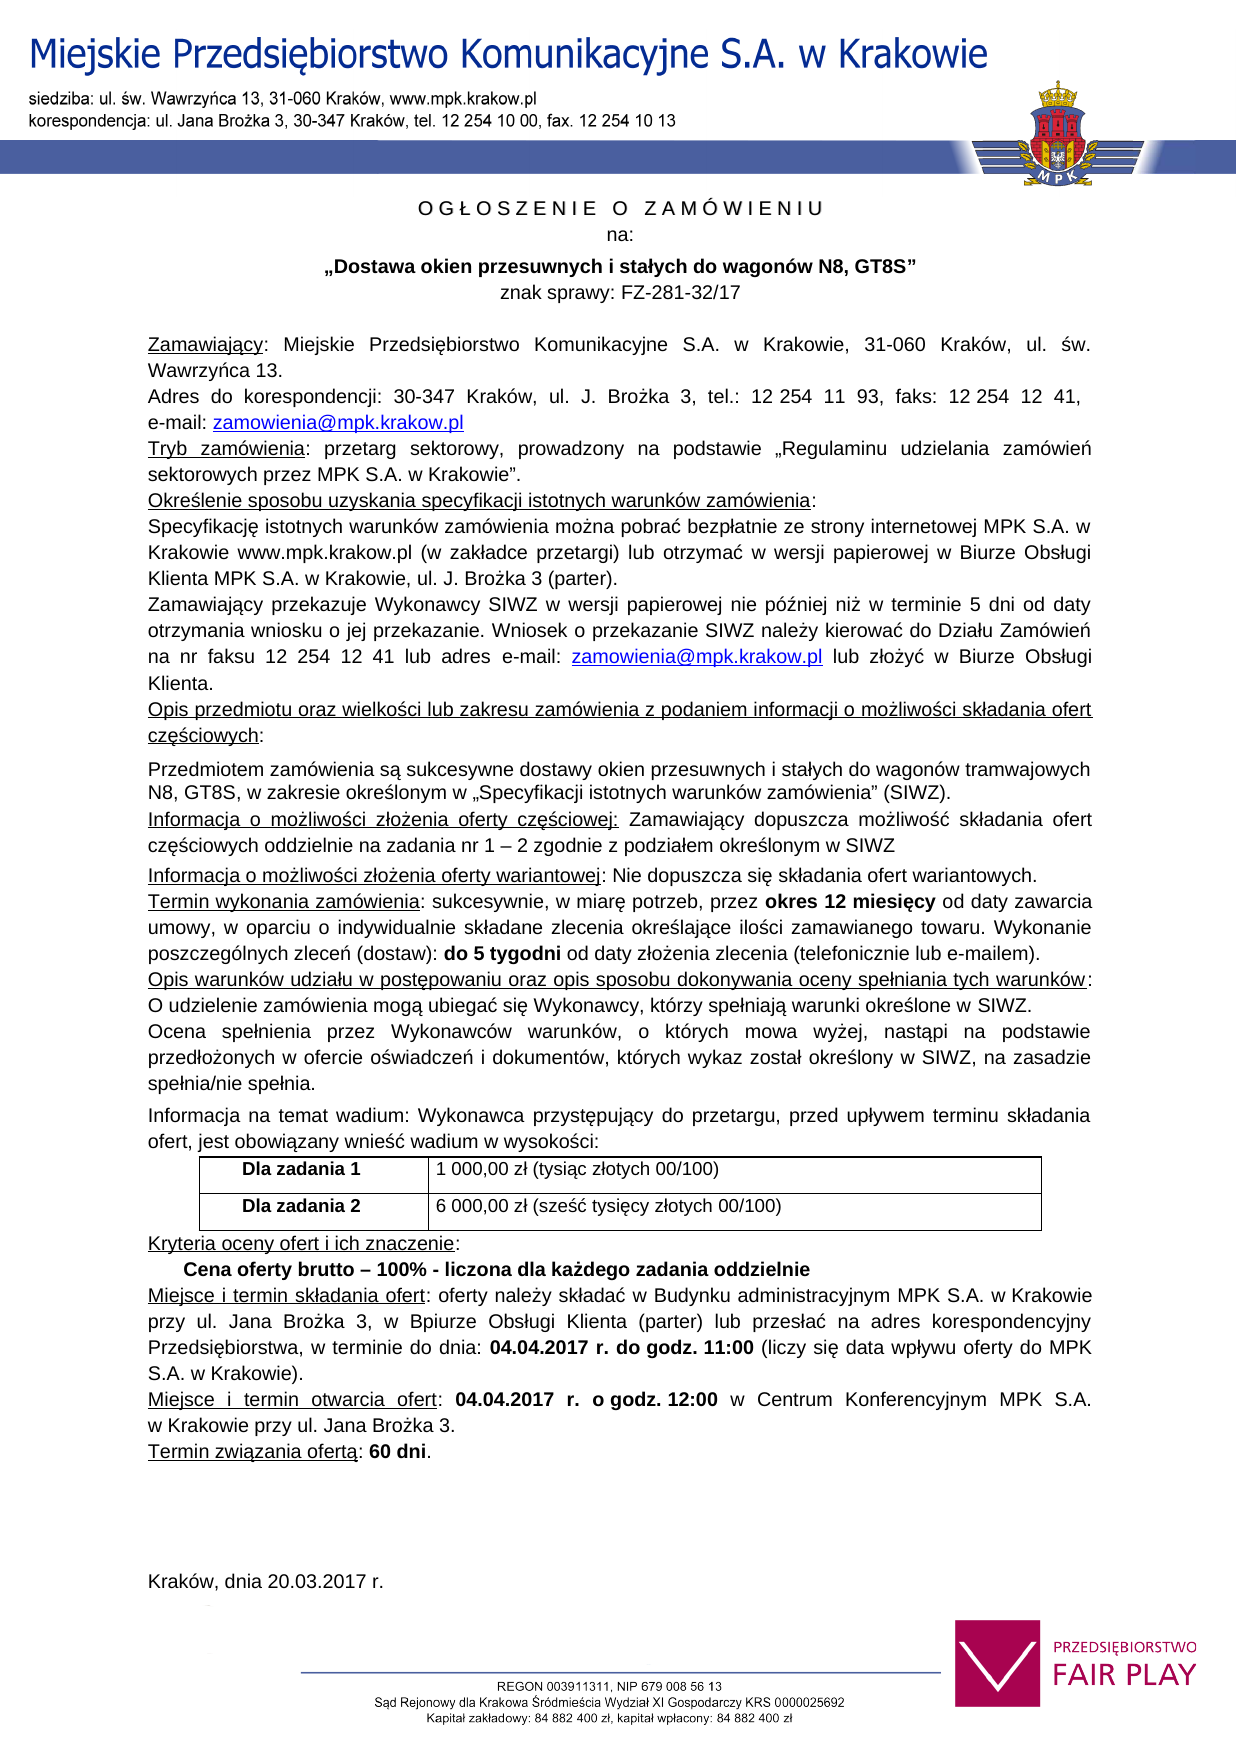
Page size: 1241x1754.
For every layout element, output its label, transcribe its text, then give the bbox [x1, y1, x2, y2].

text Zamawiający: Miejskie Przedsiębiorstwo Komunikacyjne S.A. w Krakowie, 31-060 Kraków, ul. św. Wawrzyńca 13. [148, 333, 1092, 382]
text Specyfikację istotnych warunków zamówienia można pobrać bezpłatnie ze strony internetowej MPK S.A. w Krakowie www.mpk.krakow.pl (w zakładce przetargi) lub otrzymać w wersji papierowej w Biurze Obsługi Klienta MPK S.A. w Krakowie, ul. J. Brożka 3 (parter). [148, 515, 1092, 590]
picture [187, 1605, 1197, 1725]
text Informacja o możliwości złożenia oferty częściowej: Zamawiający dopuszcza możliwość składania ofert częściowych oddzielnie na zadania nr 1 – 2 zgodnie z podziałem określonym w SIWZ [148, 807, 1092, 856]
table_header Dla zadania 1 [200, 1158, 428, 1193]
text znak sprawy: FZ-281-32/17 [148, 281, 1092, 303]
text Tryb zamówienia: przetarg sektorowy, prowadzony na podstawie „Regulaminu udzielania zamówień sektorowych przez MPK S.A. w Krakowie”. [148, 437, 1092, 486]
text Termin związania ofertą: 60 dni. [148, 1440, 1092, 1462]
text Informacja na temat wadium: Wykonawca przystępujący do przetargu, przed upływem terminu składania ofert, jest obowiązany wnieść wadium w wysokości: [148, 1104, 1092, 1153]
text Kraków, dnia 20.03.2017 r. [148, 1570, 1092, 1593]
text Przedmiotem zamówienia są sukcesywne dostawy okien przesuwnych i stałych do wagonów tramwajowych N8, GT8S, w zakresie określonym w „Specyfikacji istotnych warunków zamówienia” (SIWZ). [148, 758, 1092, 803]
text Termin wykonania zamówienia: sukcesywnie, w miarę potrzeb, przez okres 12 miesięcy od daty zawarcia umowy, w oparciu o indywidualnie składane zlecenia określające ilości zamawianego towaru. Wykonanie poszczególnych zleceń (dostaw): do 5 tygodni od daty złożenia zlecenia (telefonicznie lub e-mailem). [148, 890, 1092, 964]
table_header 1 000,00 zł (tysiąc złotych 00/100) [429, 1158, 1041, 1193]
text Informacja o możliwości złożenia oferty wariantowej: Nie dopuszcza się składania ofert wariantowych. [148, 864, 1092, 886]
text Określenie sposobu uzyskania specyfikacji istotnych warunków zamówienia: [148, 489, 1092, 512]
table_cell Dla zadania 2 [200, 1194, 428, 1230]
table_cell 6 000,00 zł (sześć tysięcy złotych 00/100) [429, 1194, 1041, 1230]
text Adres do korespondencji: 30-347 Kraków, ul. J. Brożka 3, tel.: 12 254 11 93, faks: 12 254 12 41, e-mail: zamowienia@mpk.krakow.pl [148, 385, 1092, 434]
text Miejsce i termin składania ofert: oferty należy składać w Budynku administracyjnym MPK S.A. w Krakowie przy ul. Jana Brożka 3, w Bpiurze Obsługi Klienta (parter) lub przesłać na adres korespondencyjny Przedsiębiorstwa, w terminie do dnia: 04.04.2017 r. do godz. 11:00 (liczy się data wpływu oferty do MPK S.A. w Krakowie). [148, 1283, 1092, 1384]
text Zamawiający przekazuje Wykonawcy SIWZ w wersji papierowej nie później niż w terminie 5 dni od daty otrzymania wniosku o jej przekazanie. Wniosek o przekazanie SIWZ należy kierować do Działu Zamówień na nr faksu 12 254 12 41 lub adres e-mail: zamowienia@mpk.krakow.pl lub złożyć w Biurze Obsługi Klienta. [148, 593, 1092, 694]
text O G Ł O S Z E N I E O Z A M Ó W I E N I U [148, 197, 1092, 219]
text „Dostawa okien przesuwnych i stałych do wagonów N8, GT8S” [148, 255, 1092, 277]
text Opis przedmiotu oraz wielkości lub zakresu zamówienia z podaniem informacji o możliwości składania ofert częściowych: [148, 697, 1092, 717]
text Opis warunków udziału w postępowaniu oraz opis sposobu dokonywania oceny spełniania tych warunków: O udzielenie zamówienia mogą ubiegać się Wykonawcy, którzy spełniają warunki określone w SIWZ. [148, 968, 1092, 1017]
text Ocena spełnienia przez Wykonawców warunków, o których mowa wyżej, nastąpi na podstawie przedłożonych w ofercie oświadczeń i dokumentów, których wykaz został określony w SIWZ, na zasadzie spełnia/nie spełnia. [148, 1020, 1092, 1095]
text Kryteria oceny ofert i ich znaczenie: [148, 1231, 1092, 1254]
text na: [148, 222, 1092, 245]
picture [0, 29, 1236, 197]
text Miejsce i termin otwarcia ofert: 04.04.2017 r. o godz. 12:00 w Centrum Konferencyjnym MPK S.A. w Krakowie przy ul. Jana Brożka 3. [148, 1388, 1092, 1436]
text Opis przedmiotu oraz wielkości lub zakresu zamówienia z podaniem informacji o możliwości składania ofert częściowych: [148, 718, 1092, 746]
text Cena oferty brutto – 100% - liczona dla każdego zadania oddzielnie [148, 1257, 1092, 1280]
